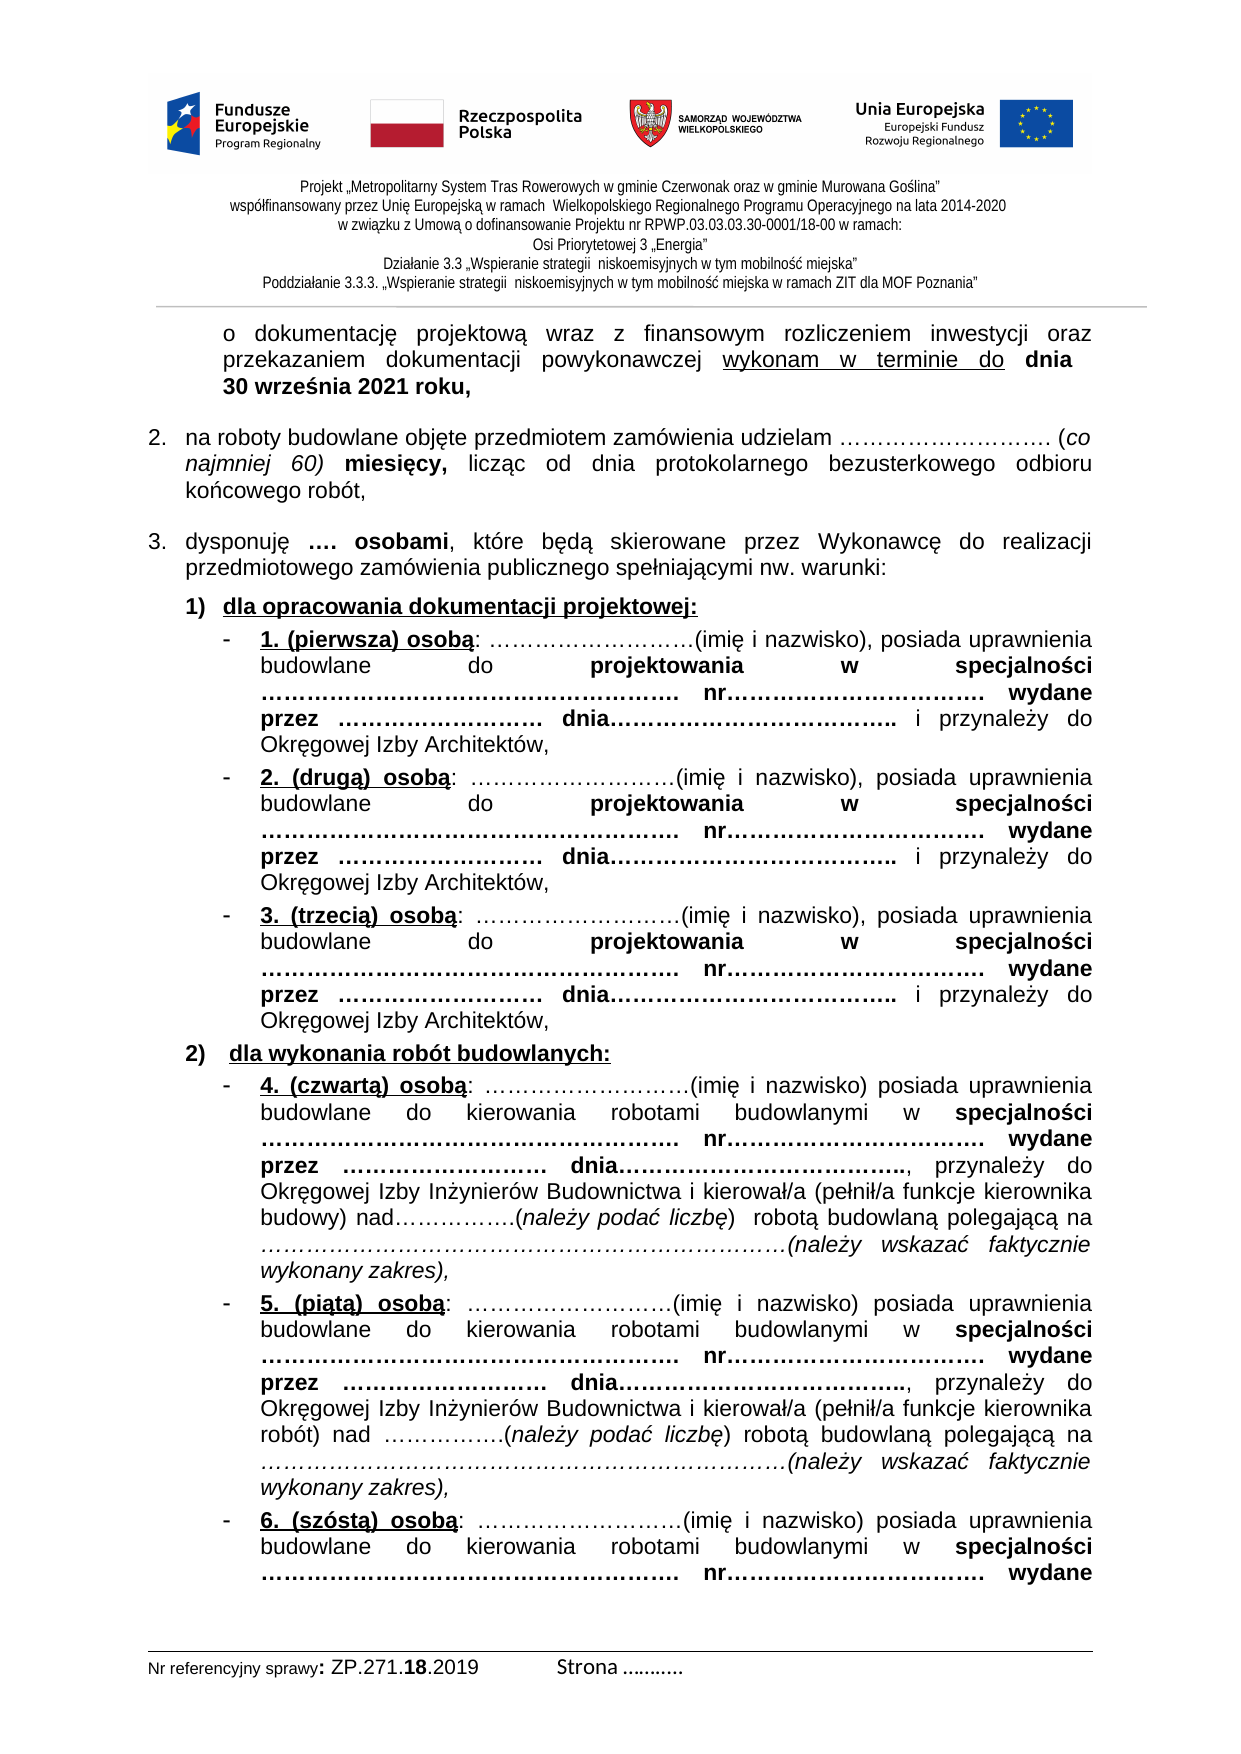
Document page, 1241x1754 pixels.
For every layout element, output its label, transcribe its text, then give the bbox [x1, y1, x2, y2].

list dla opracowania dokumentacji projektowej: [185, 593, 1093, 619]
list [185, 320, 1093, 399]
list 4. (czwartą) osobą: ………………………(imię i nazwisko) posiada uprawnienia budowlane do kierowania robotami budowlanymi w specjalności ………………………………………………. nr……………………………. wydane przez ……………………… dnia……………………………….., przynależy do Okręgowej Izby Inżynierów Budownictwa i kierował/a (pełnił/a funkcje kierownika budowy) nad…………….(należy podać liczbę) robotą budowlaną polegającą na ……………………………………………………………(należy wskazać faktycznie wykonany zakres), [223, 1072, 1093, 1283]
list dysponuję …. osobami, które będą skierowane przez Wykonawcę do realizacji przedmiotowego zamówienia publicznego spełniającymi nw. warunki: [148, 528, 1093, 581]
list 5. (piątą) osobą: ………………………(imię i nazwisko) posiada uprawnienia budowlane do kierowania robotami budowlanymi w specjalności ………………………………………………. nr……………………………. wydane przez ……………………… dnia……………………………….., przynależy do Okręgowej Izby Inżynierów Budownictwa i kierował/a (pełnił/a funkcje kierownika robót) nad …………….(należy podać liczbę) robotą budowlaną polegającą na ……………………………………………………………(należy wskazać faktycznie wykonany zakres), [223, 1289, 1093, 1500]
list 1. (pierwsza) osobą: ………………………(imię i nazwisko), posiada uprawnienia budowlane do projektowania w specjalności ………………………………………………. nr……………………………. wydane przez ……………………… dnia……………………………….. i przynależy do Okręgowej Izby Architektów, [223, 626, 1093, 758]
list na roboty budowlane objęte przedmiotem zamówienia udzielam ………………………. (co najmniej 60) miesięcy, licząc od dnia protokolarnego bezusterkowego odbioru końcowego robót, [148, 424, 1093, 503]
list dla wykonania robót budowlanych: [185, 1040, 1093, 1066]
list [223, 1507, 1093, 1586]
list 3. (trzecią) osobą: ………………………(imię i nazwisko), posiada uprawnienia budowlane do projektowania w specjalności ………………………………………………. nr……………………………. wydane przez ……………………… dnia……………………………….. i przynależy do Okręgowej Izby Architektów, [223, 902, 1093, 1034]
list 2. (drugą) osobą: ………………………(imię i nazwisko), posiada uprawnienia budowlane do projektowania w specjalności ………………………………………………. nr……………………………. wydane przez ……………………… dnia……………………………….. i przynależy do Okręgowej Izby Architektów, [223, 764, 1093, 896]
